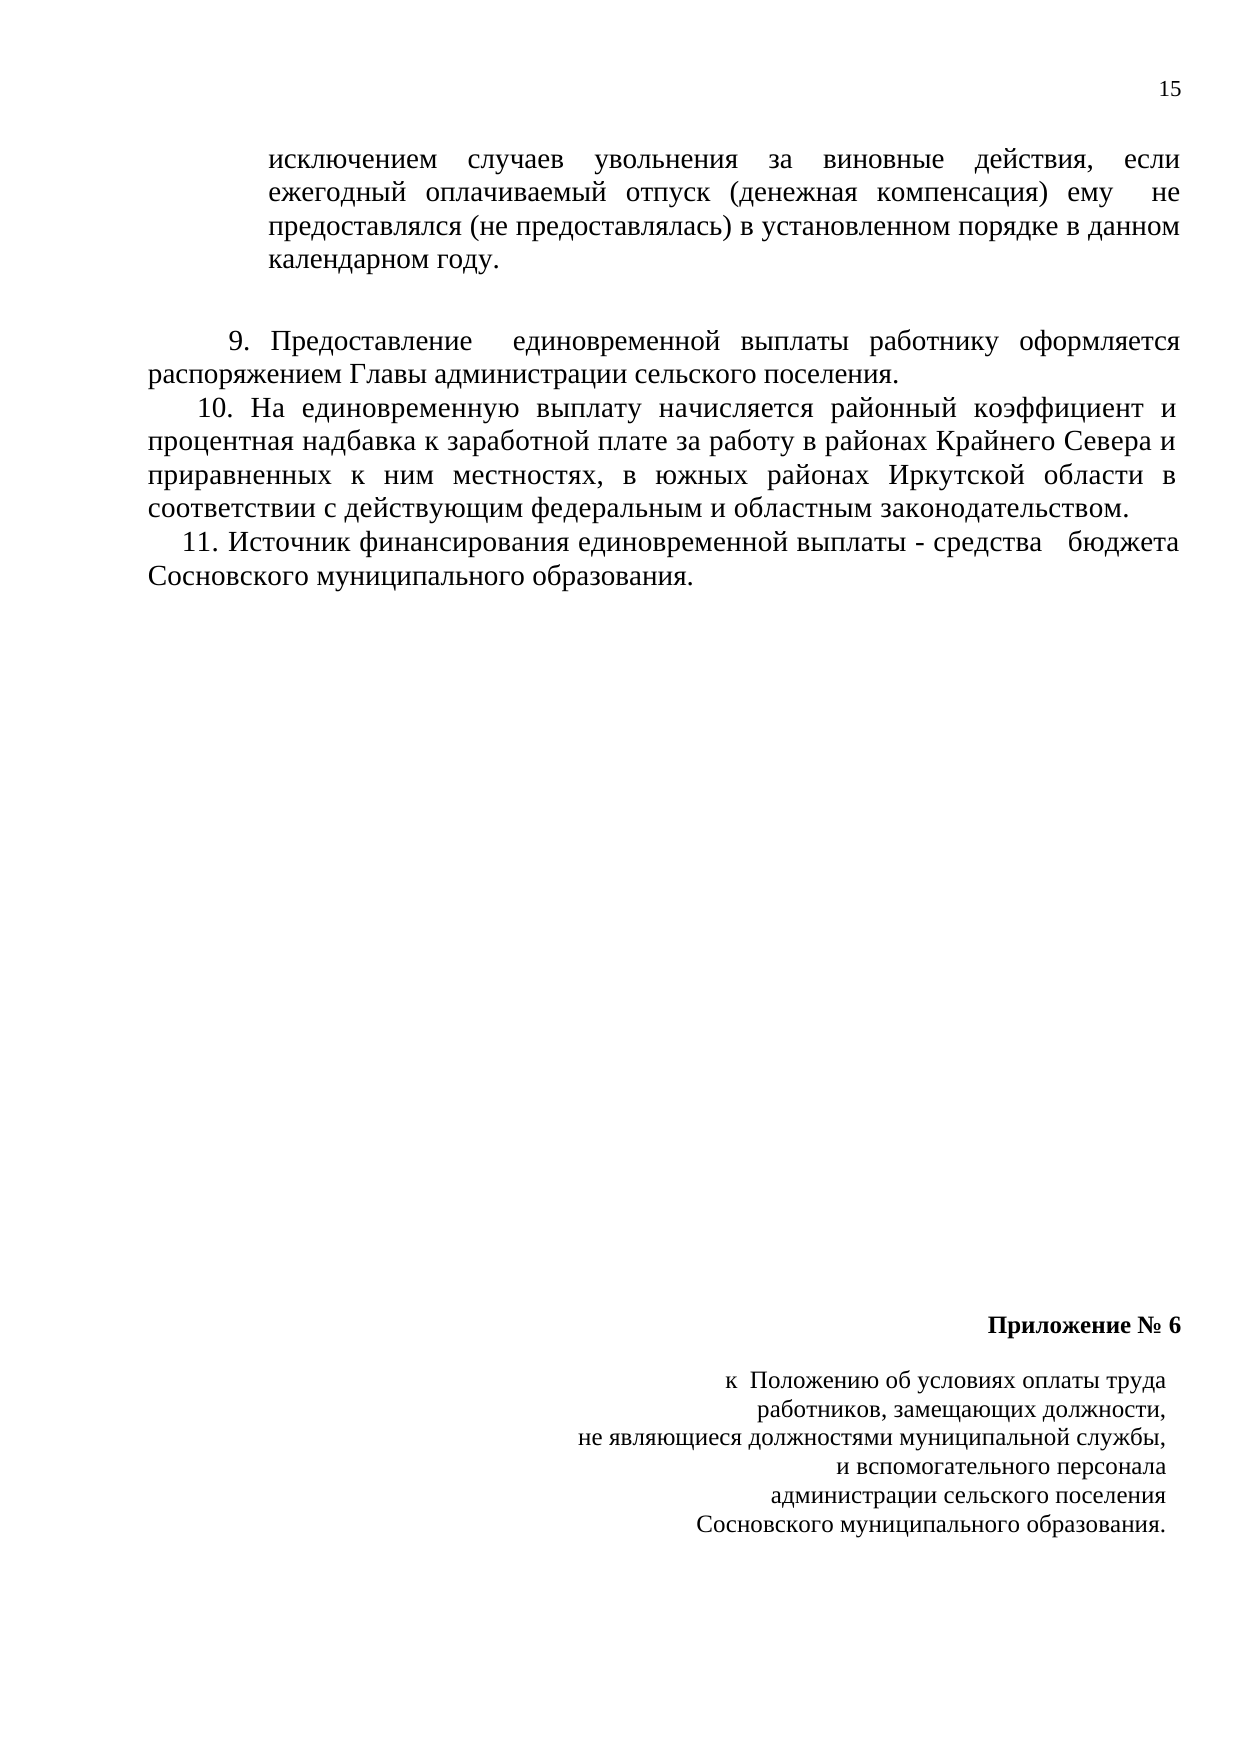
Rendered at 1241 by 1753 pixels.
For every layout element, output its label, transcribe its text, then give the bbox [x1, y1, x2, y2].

text к Положению об условиях оплаты труда [151, 1365, 1166, 1394]
text Сосновского муниципального образования. [151, 1509, 1166, 1537]
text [231, 141, 1181, 275]
text работников, замещающих должности, [151, 1394, 1166, 1422]
text 11. Источник финансирования единовременной выплаты - средства бюджета Сосновского муниципального образования. [148, 524, 1181, 591]
text 10. На единовременную выплату начисляется районный коэффициент и процентная надбавка к заработной плате за работу в районах Крайнего Севера и приравненных к ним местностях, в южных районах Иркутской области в соответствии с действующим федеральным и областным законодательством. [148, 390, 1179, 524]
text и вспомогательного персонала [151, 1451, 1166, 1480]
text администрации сельского поселения [151, 1480, 1166, 1509]
text не являющиеся должностями муниципальной службы, [151, 1422, 1166, 1451]
text 9. Предоставление единовременной выплаты работнику оформляется распоряжением Главы администрации сельского поселения. [148, 323, 1181, 390]
text Приложение № 6 [148, 1313, 1181, 1339]
